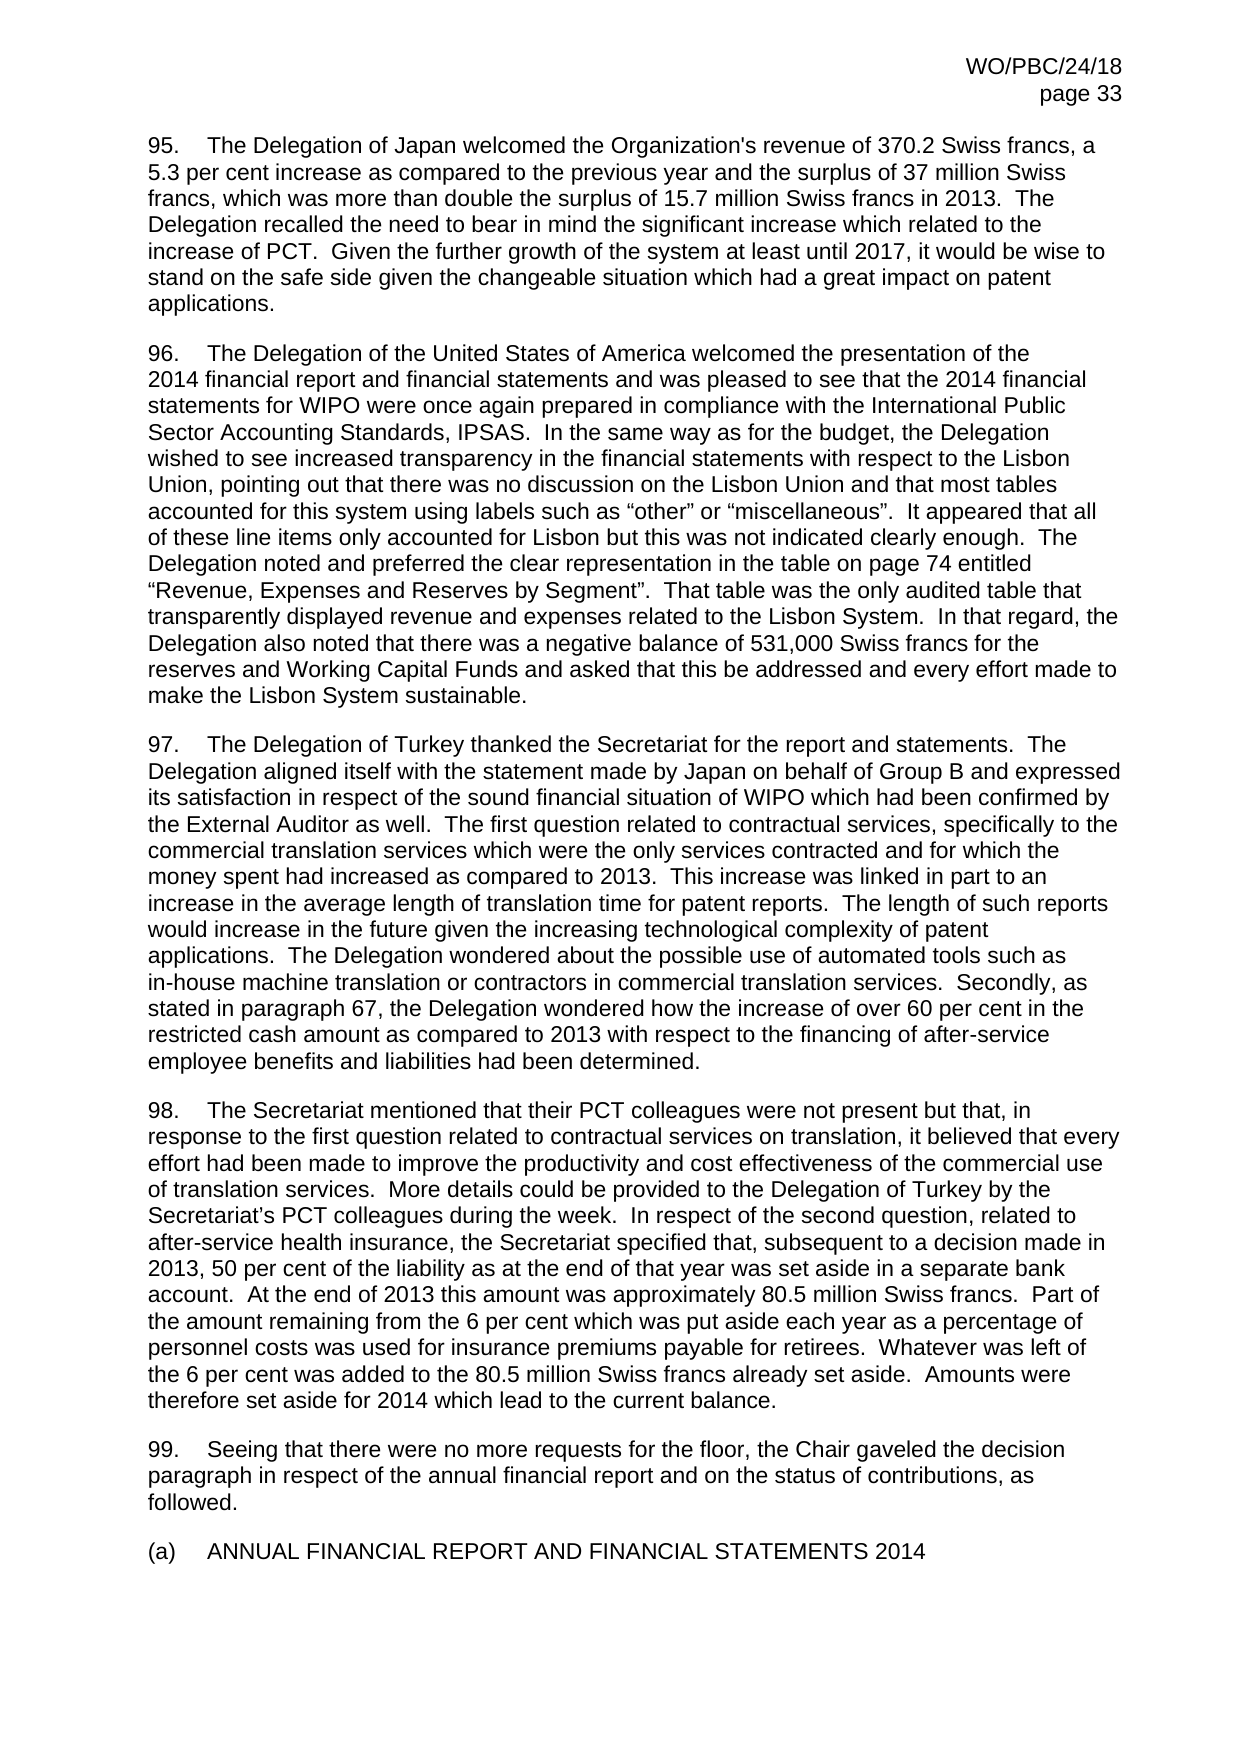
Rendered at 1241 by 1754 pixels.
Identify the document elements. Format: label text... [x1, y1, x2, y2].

text The Secretariat mentioned that their PCT colleagues were not present but that, in response to the first question related to contractual services on translation, it believed that every effort had been made to improve the productivity and cost effectiveness of the commercial use of translation services. More details could be provided to the Delegation of Turkey by the Secretariat’s PCT colleagues during the week. In respect of the second question, related to after-service health insurance, the Secretariat specified that, subsequent to a decision made in 2013, 50 per cent of the liability as at the end of that year was set aside in a separate bank account. At the end of 2013 this amount was approximately 80.5 million Swiss francs. Part of the amount remaining from the 6 per cent which was put aside each year as a percentage of personnel costs was used for insurance premiums payable for retirees. Whatever was left of the 6 per cent was added to the 80.5 million Swiss francs already set aside. Amounts were therefore set aside for 2014 which lead to the current balance. [148, 1097, 1122, 1413]
text The Delegation of Japan welcomed the Organization's revenue of 370.2 Swiss francs, a 5.3 per cent increase as compared to the previous year and the surplus of 37 million Swiss francs, which was more than double the surplus of 15.7 million Swiss francs in 2013. The Delegation recalled the need to bear in mind the significant increase which related to the increase of PCT. Given the further growth of the system at least until 2017, it would be wise to stand on the safe side given the changeable situation which had a great impact on patent applications. [148, 132, 1122, 317]
text The Delegation of the United States of America welcomed the presentation of the 2014 financial report and financial statements and was pleased to see that the 2014 financial statements for WIPO were once again prepared in compliance with the International Public Sector Accounting Standards, IPSAS. In the same way as for the budget, the Delegation wished to see increased transparency in the financial statements with respect to the Lisbon Union, pointing out that there was no discussion on the Lisbon Union and that most tables accounted for this system using labels such as “other” or “miscellaneous”. It appeared that all of these line items only accounted for Lisbon but this was not indicated clearly enough. The Delegation noted and preferred the clear representation in the table on page 74 entitled “Revenue, Expenses and Reserves by Segment”. That table was the only audited table that transparently displayed revenue and expenses related to the Lisbon System. In that regard, the Delegation also noted that there was a negative balance of 531,000 Swiss francs for the reserves and Working Capital Funds and asked that this be addressed and every effort made to make the Lisbon System sustainable. [148, 339, 1122, 708]
list (a) ANNUAL FINANCIAL REPORT AND FINANCIAL STATEMENTS 2014 [148, 1538, 1122, 1564]
text The Delegation of Turkey thanked the Secretariat for the report and statements. The Delegation aligned itself with the statement made by Japan on behalf of Group B and expressed its satisfaction in respect of the sound financial situation of WIPO which had been confirmed by the External Auditor as well. The first question related to contractual services, specifically to the commercial translation services which were the only services contracted and for which the money spent had increased as compared to 2013. This increase was linked in part to an increase in the average length of translation time for patent reports. The length of such reports would increase in the future given the increasing technological complexity of patent applications. The Delegation wondered about the possible use of automated tools such as in-house machine translation or contractors in commercial translation services. Secondly, as stated in paragraph 67, the Delegation wondered how the increase of over 60 per cent in the restricted cash amount as compared to 2013 with respect to the financing of after-service employee benefits and liabilities had been determined. [148, 731, 1122, 1074]
text Seeing that there were no more requests for the floor, the Chair gaveled the decision paragraph in respect of the annual financial report and on the status of contributions, as followed. [148, 1436, 1122, 1515]
